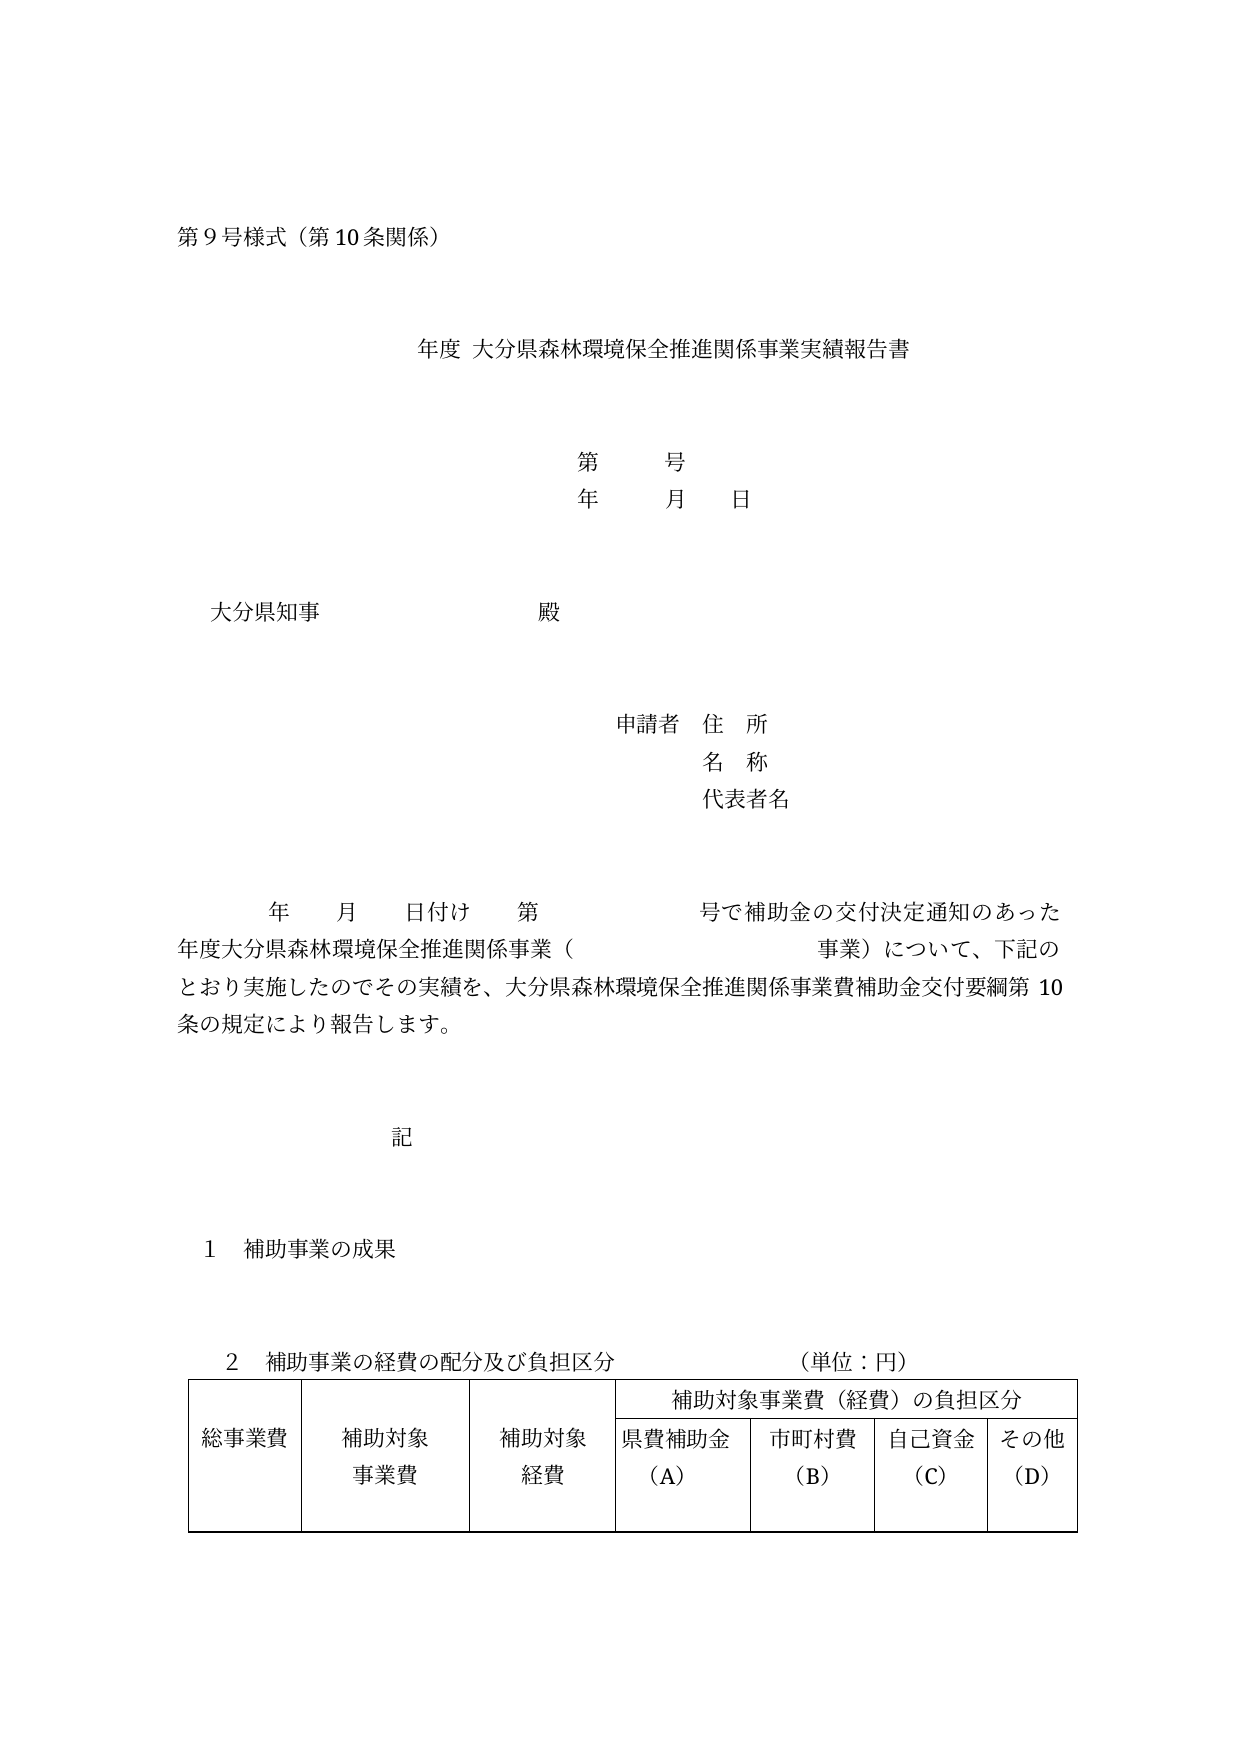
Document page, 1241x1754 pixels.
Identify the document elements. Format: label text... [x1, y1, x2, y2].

table_header 総事業費 [189, 1380, 301, 1531]
text ２ 補助事業の経費の配分及び負担区分 （単位：円） [177, 1342, 1063, 1379]
text 年 月 日付け 第 号で補助金の交付決定通知のあった 年度大分県森林環境保全推進関係事業（ 事業）について、下記のとおり実施したのでその実績を、大分県森林環境保全推進関係事業費補助金交付要綱第10条の規定により報告します。 [177, 892, 1063, 1042]
table_cell 市町村費 （B） [751, 1419, 874, 1531]
text 年度 大分県森林環境保全推進関係事業実績報告書 [177, 329, 1063, 367]
text 第９号様式（第10条関係） [177, 217, 1063, 254]
text 大分県知事 殿 [177, 592, 1063, 629]
table_cell 県費補助金 （A） [616, 1419, 750, 1531]
text 第 号 [177, 442, 1063, 479]
text 名 称 [177, 742, 1063, 779]
table_header 補助対象事業費（経費）の負担区分 [616, 1380, 1077, 1418]
text １ 補助事業の成果 [177, 1229, 1063, 1267]
table_header 補助対象 経費 [470, 1380, 615, 1531]
table_header 補助対象 事業費 [302, 1380, 469, 1531]
text 記 [177, 1117, 1063, 1154]
text 代表者名 [177, 779, 1063, 817]
text 年 月 日 [177, 479, 1063, 517]
text 申請者 住 所 [177, 704, 1063, 742]
table_cell その他 （D） [988, 1419, 1077, 1531]
table_cell 自己資金 （C） [875, 1419, 987, 1531]
